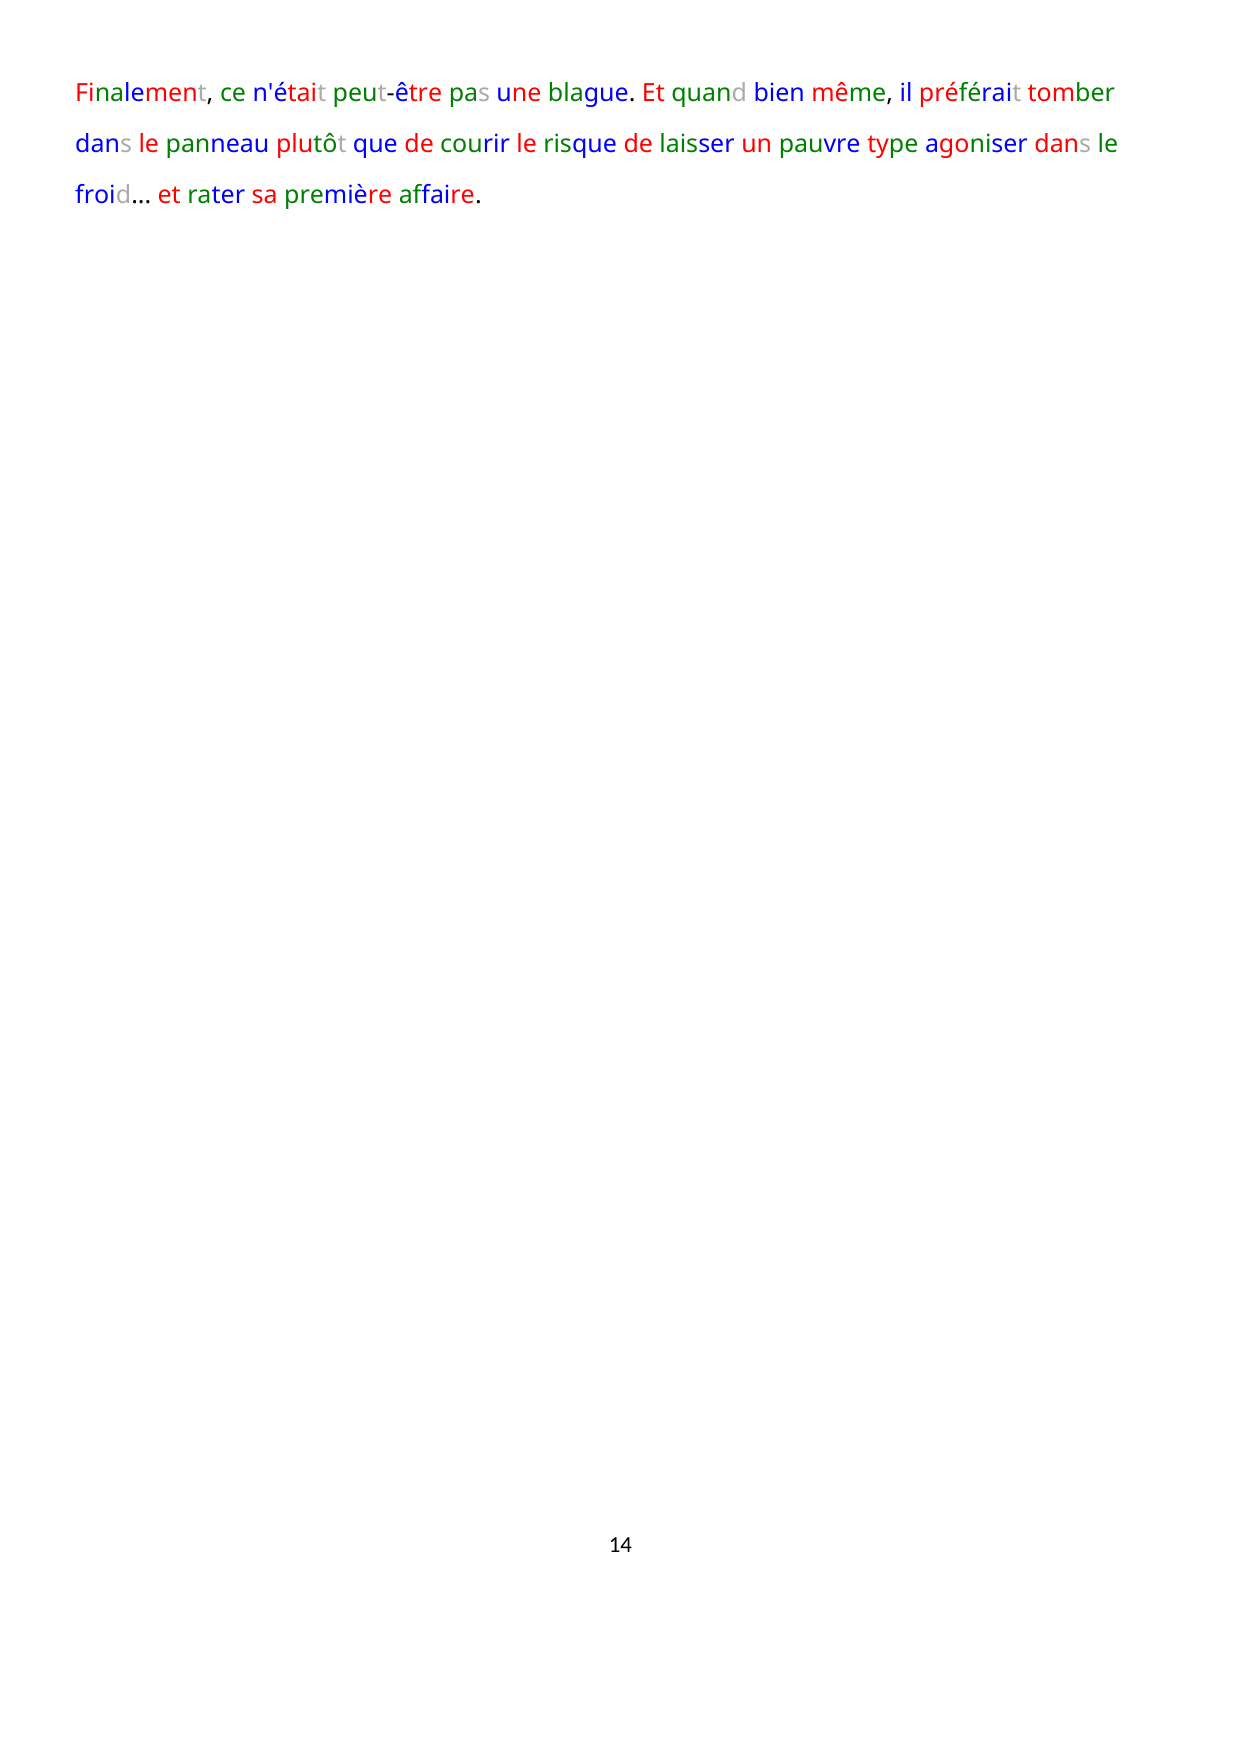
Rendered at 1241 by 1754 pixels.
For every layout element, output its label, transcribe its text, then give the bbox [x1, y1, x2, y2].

text Finalement, ce n'était peut-être pas une blague. Et quand bien même, il préférait tomber dans le panneau plutôt que de courir le risque de laisser un pauvre type agoniser dans le froid... et rater sa première affaire. [75, 75, 1165, 211]
